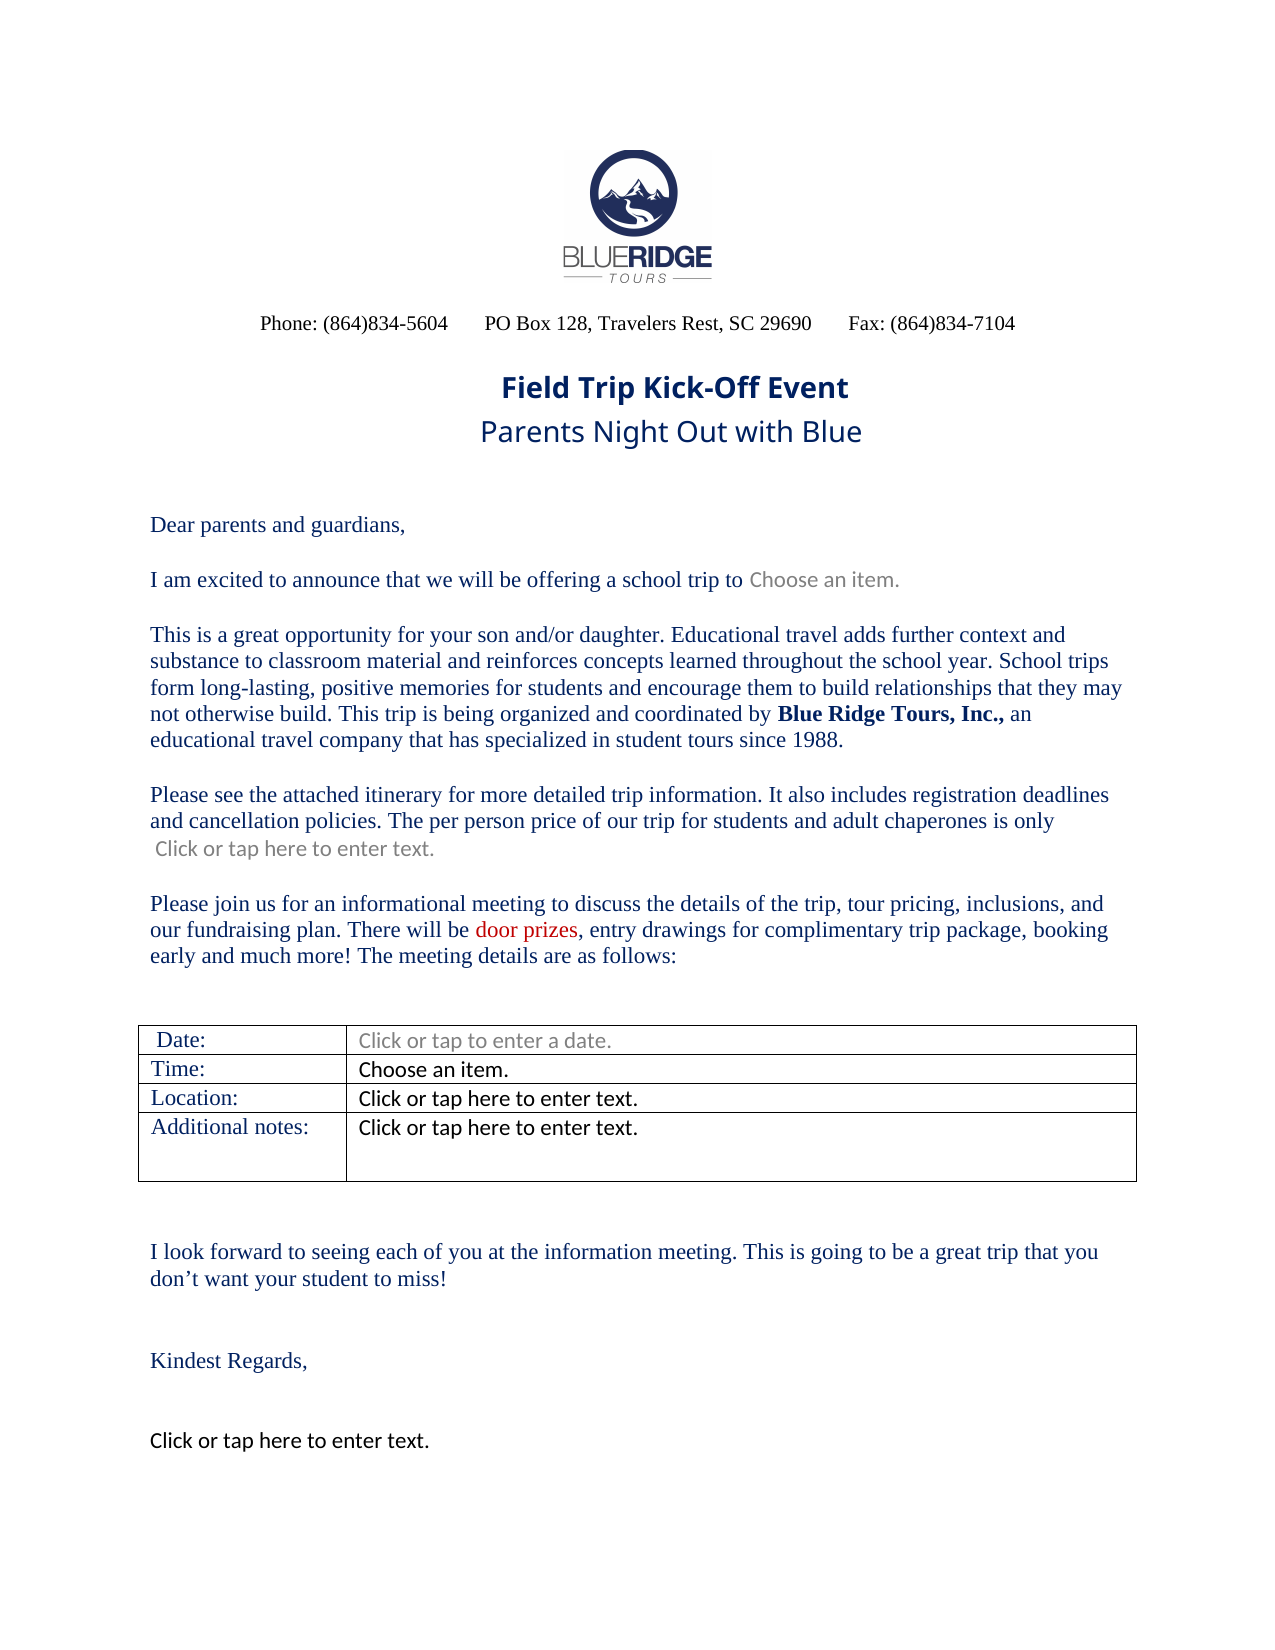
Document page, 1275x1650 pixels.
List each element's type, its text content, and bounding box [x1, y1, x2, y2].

text This is a great opportunity for your son and/or daughter. Educational travel adds further context and substance to classroom material and reinforces concepts learned throughout the school year. School trips form long-lasting, positive memories for students and encourage them to build relationships that they may not otherwise build. This trip is being organized and coordinated by Blue Ridge Tours, Inc., an educational travel company that has specialized in student tours since 1988. [150, 621, 1125, 753]
text Parents Night Out with Blue [225, 411, 1117, 451]
table_cell Location: [139, 1084, 346, 1112]
text I am excited to announce that we will be offering a school trip to [150, 565, 1125, 593]
table_header Date: [139, 1026, 346, 1054]
text Kindest Regards, [150, 1347, 1125, 1373]
text Please join us for an informational meeting to discuss the details of the trip, tour pricing, inclusions, and our fundraising plan. There will be door prizes, entry drawings for complimentary trip package, booking early and much more! The meeting details are as follows: [150, 890, 1125, 969]
table_cell Time: [139, 1055, 346, 1083]
table_cell Additional notes: [139, 1113, 346, 1181]
text Please see the attached itinerary for more detailed trip information. It also includes registration deadlines and cancellation policies. The per person price of our trip for students and adult chaperones is only [150, 781, 1125, 834]
text Field Trip Kick-Off Event [225, 367, 1117, 407]
picture [563, 150, 712, 283]
text Dear parents and guardians, [150, 511, 1125, 537]
text I look forward to seeing each of you at the information meeting. This is going to be a great trip that you don’t want your student to miss! [150, 1238, 1125, 1291]
